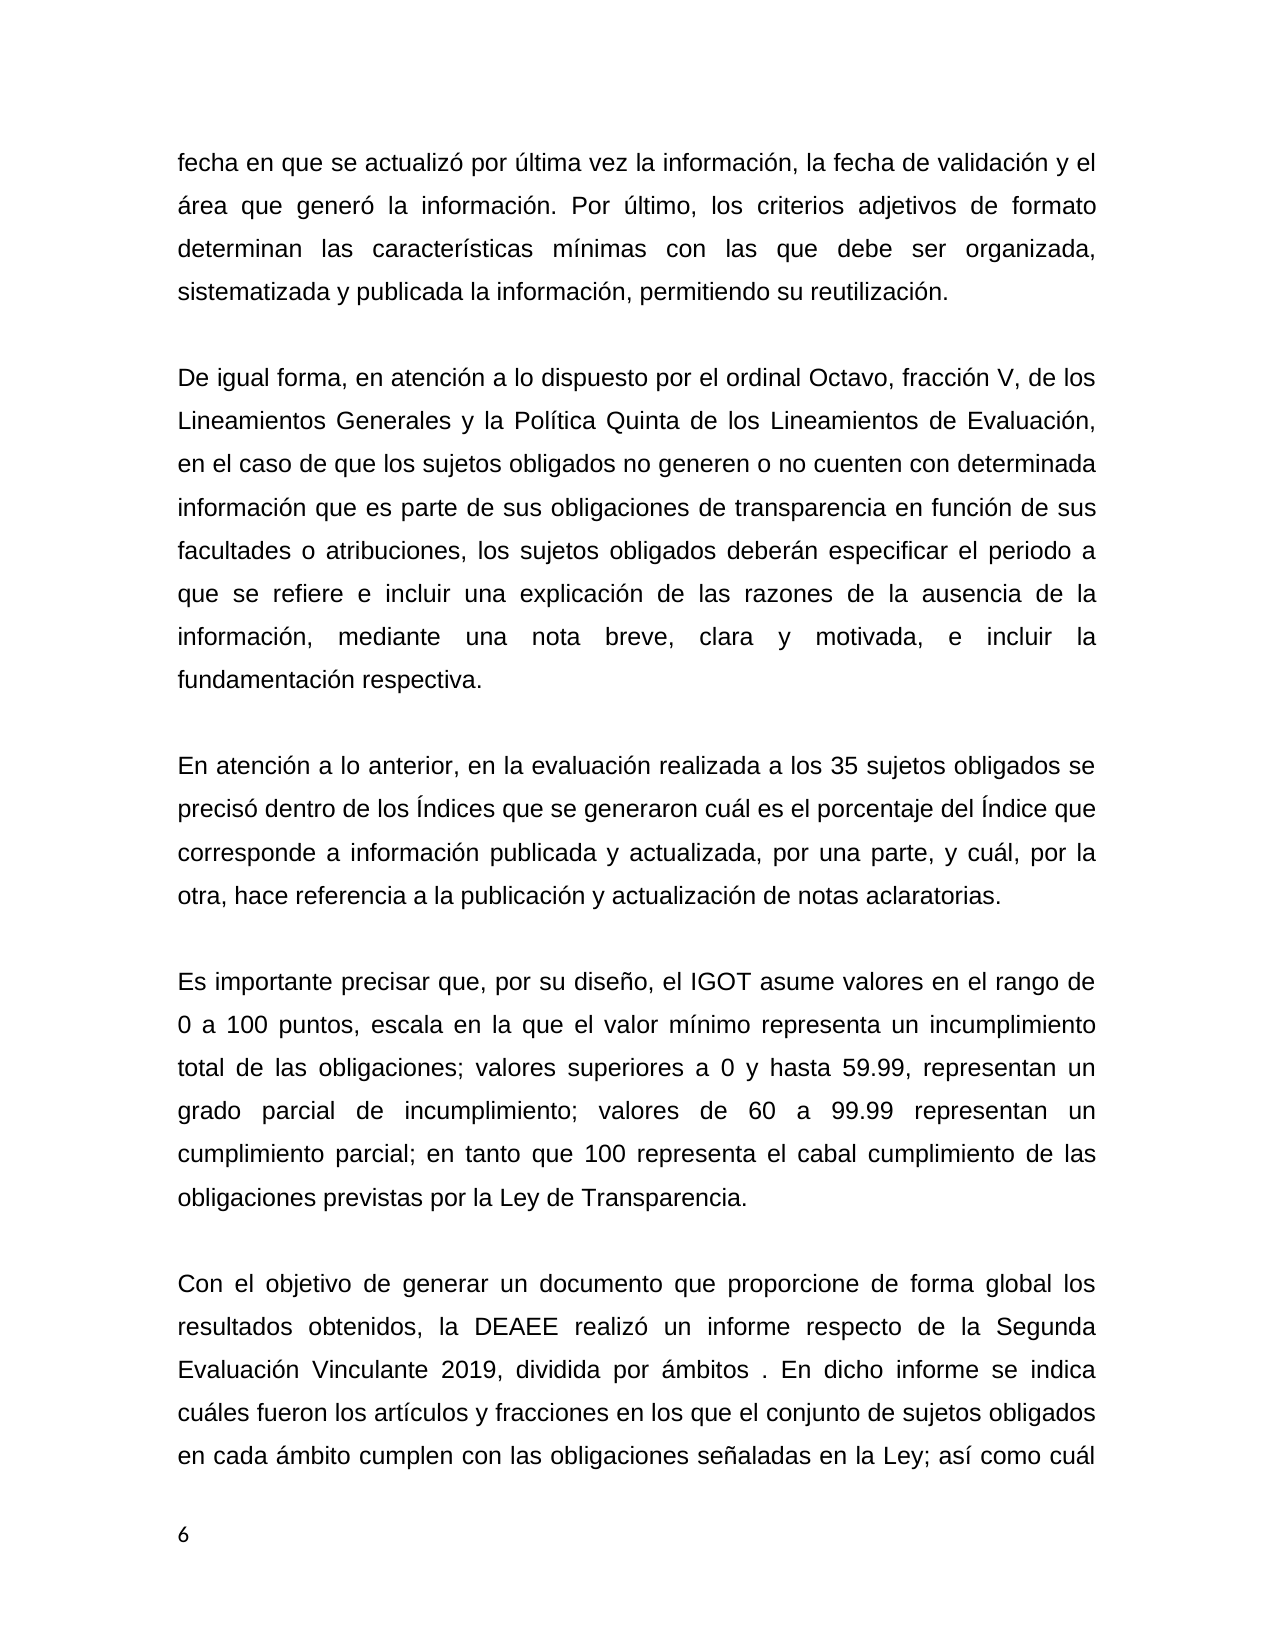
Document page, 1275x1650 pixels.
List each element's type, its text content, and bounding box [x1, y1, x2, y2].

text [177, 148, 1098, 306]
text De igual forma, en atención a lo dispuesto por el ordinal Octavo, fracción V, de los Lineamientos Generales y la Política Quinta de los Lineamientos de Evaluación, en el caso de que los sujetos obligados no generen o no cuenten con determinada información que es parte de sus obligaciones de transparencia en función de sus facultades o atribuciones, los sujetos obligados deberán especificar el periodo a que se refiere e incluir una explicación de las razones de la ausencia de la información, mediante una nota breve, clara y motivada, e incluir la fundamentación respectiva. [177, 363, 1098, 694]
text En atención a lo anterior, en la evaluación realizada a los 35 sujetos obligados se precisó dentro de los Índices que se generaron cuál es el porcentaje del Índice que corresponde a información publicada y actualizada, por una parte, y cuál, por la otra, hace referencia a la publicación y actualización de notas aclaratorias. [177, 751, 1098, 909]
text Es importante precisar que, por su diseño, el IGOT asume valores en el rango de 0 a 100 puntos, escala en la que el valor mínimo representa un incumplimiento total de las obligaciones; valores superiores a 0 y hasta 59.99, representan un grado parcial de incumplimiento; valores de 60 a 99.99 representan un cumplimiento parcial; en tanto que 100 representa el cabal cumplimiento de las obligaciones previstas por la Ley de Transparencia. [177, 967, 1098, 1211]
